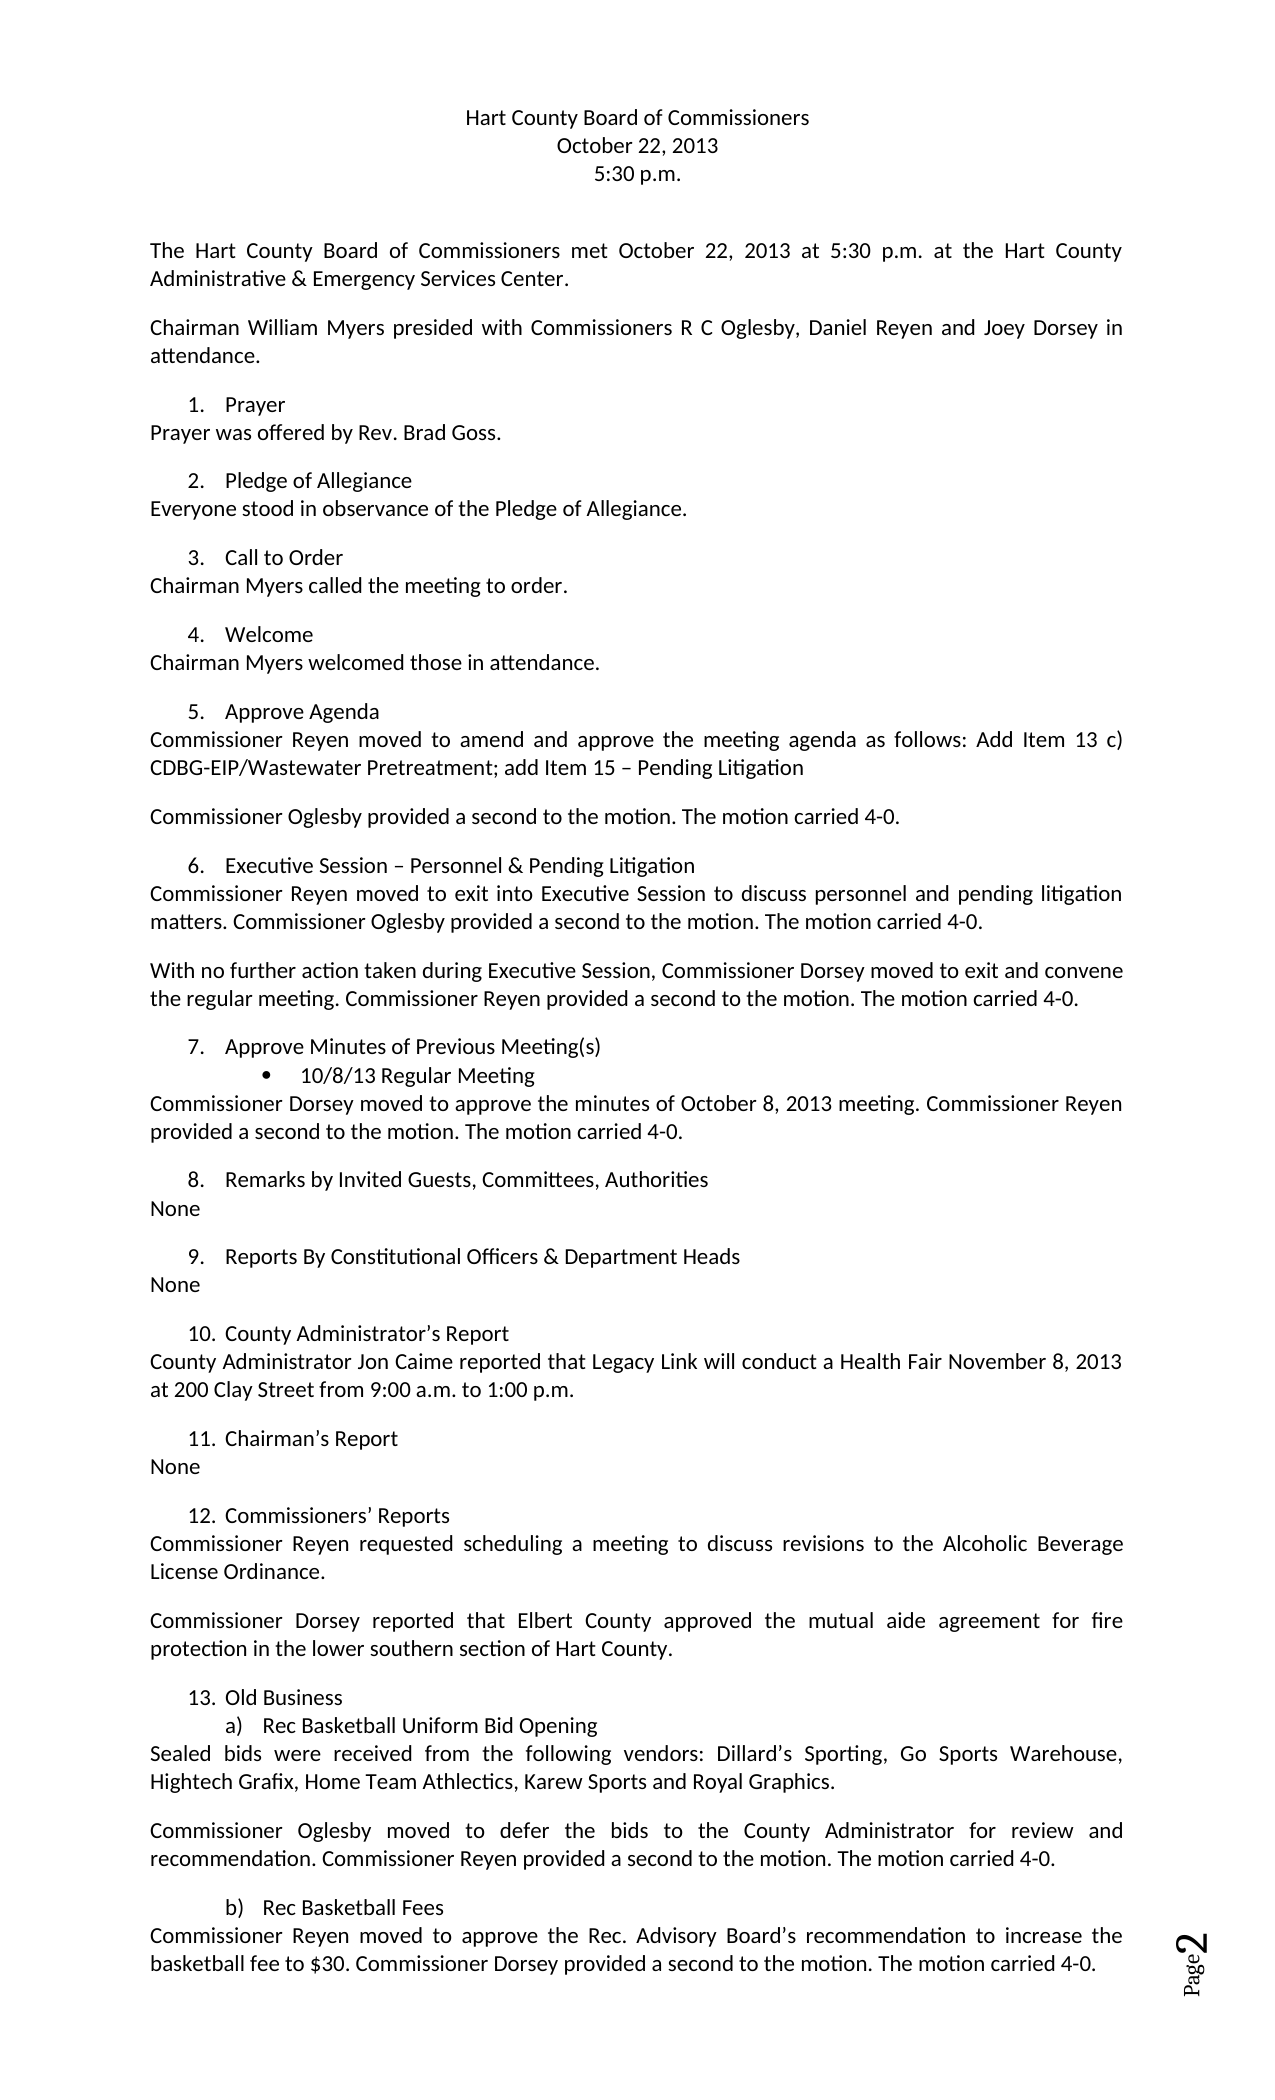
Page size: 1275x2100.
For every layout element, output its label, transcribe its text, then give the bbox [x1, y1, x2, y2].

list Prayer [187, 390, 1125, 418]
text Commissioner Reyen requested scheduling a meeting to discuss revisions to the Alcoholic Beverage License Ordinance. [150, 1529, 1125, 1585]
list ’s Report [187, 1319, 1125, 1347]
list Reports By Constitutional Officers & Department Heads [187, 1242, 1125, 1271]
text Commissioner Reyen moved to approve the Rec. Advisory Board’s recommendation to increase the basketball fee to $30. Commissioner Dorsey provided a second to the motion. The motion carried 4-0. [150, 1921, 1125, 1977]
text The Hart County Board of Commissioners met October 22, 2013 at 5:30 p.m. at the . [150, 236, 1125, 292]
list 10/8/13 Regular Meeting [262, 1061, 1125, 1089]
text None [150, 1194, 1125, 1222]
text With no further action taken during Executive Session, Commissioner Dorsey moved to exit and convene the regular meeting. Commissioner Reyen provided a second to the motion. The motion carried 4-0. [150, 956, 1125, 1012]
list Call to Order [187, 543, 1125, 571]
text Commissioner Dorsey moved to approve the minutes of October 8, 2013 meeting. Commissioner Reyen provided a second to the motion. The motion carried 4-0. [150, 1089, 1125, 1145]
list Rec Basketball Uniform Bid Opening [225, 1711, 1125, 1739]
list Old Business [187, 1683, 1125, 1711]
list Approve Agenda [187, 697, 1125, 725]
text Commissioner Dorsey reported that approved the mutual aide agreement for fire protection in the lower southern section of . [150, 1606, 1125, 1662]
text Chairman William Myers presided with Commissioners R C Oglesby, Daniel Reyen and Joey Dorsey in attendance. [150, 313, 1125, 369]
text Jon Caime reported that Legacy Link will conduct a Health Fair November 8, 2013 at from 9:00 a.m. to 1:00 p.m. [150, 1347, 1125, 1403]
text Commissioner Oglesby provided a second to the motion. The motion carried 4-0. [150, 802, 1125, 830]
text Everyone stood in observance of the Pledge of Allegiance. [150, 494, 1125, 523]
list Rec Basketball Fees [225, 1893, 1125, 1921]
text October 22, 2013 [150, 131, 1125, 159]
text None [150, 1452, 1125, 1480]
list Remarks by Invited Guests, Committees, Authorities [187, 1166, 1125, 1194]
list Pledge of Allegiance [187, 467, 1125, 494]
text Prayer was offered by Rev. Brad Goss. [150, 418, 1125, 446]
list Executive Session – Personnel & Pending Litigation [187, 851, 1125, 879]
text Commissioner Reyen moved to amend and approve the meeting agenda as follows: Add Item 13 c) CDBG-EIP/Wastewater Pretreatment; add Item 15 – Pending Litigation [150, 725, 1125, 781]
text Chairman Myers called the meeting to order. [150, 571, 1125, 599]
text Chairman Myers welcomed those in attendance. [150, 648, 1125, 676]
text Commissioner Reyen moved to exit into Executive Session to discuss personnel and pending litigation matters. Commissioner Oglesby provided a second to the motion. The motion carried 4-0. [150, 879, 1125, 935]
text Hart of Commissioners [150, 103, 1125, 131]
text None [150, 1271, 1125, 1298]
text Commissioner Oglesby moved to defer the bids to the for review and recommendation. Commissioner Reyen provided a second to the motion. The motion carried 4-0. [150, 1816, 1125, 1872]
list Welcome [187, 620, 1125, 648]
list Chairman’s Report [187, 1424, 1125, 1452]
text 5:30 p.m. [150, 159, 1125, 187]
list Commissioners’ Reports [187, 1501, 1125, 1529]
list Approve Minutes of Previous Meeting(s) [187, 1033, 1125, 1061]
text Sealed bids were received from the following vendors: Dillard’s Sporting, Go Sports Warehouse, Hightech Grafix, Home Team Athlectics, Karew Sports and Royal Graphics. [150, 1739, 1125, 1795]
